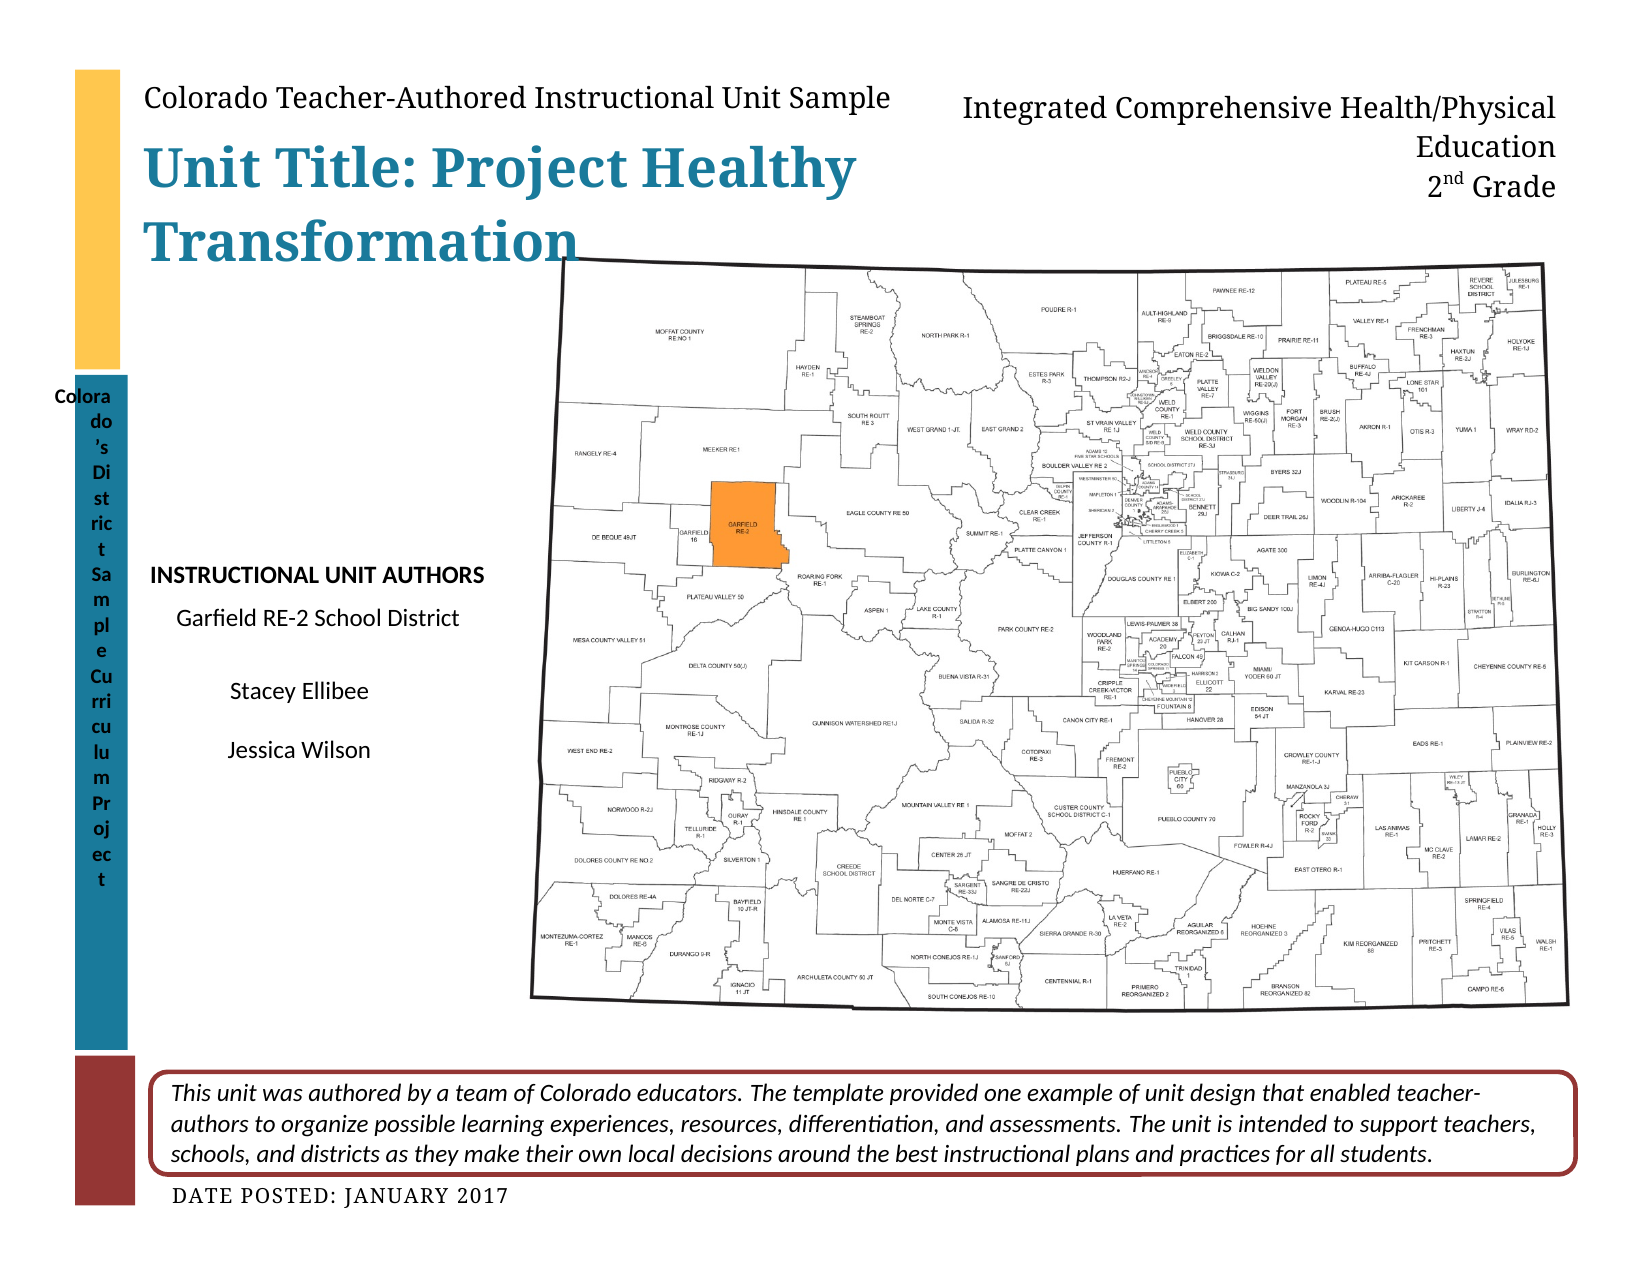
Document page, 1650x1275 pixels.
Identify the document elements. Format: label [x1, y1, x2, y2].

picture [525, 220, 1571, 1018]
picture [525, 235, 533, 258]
